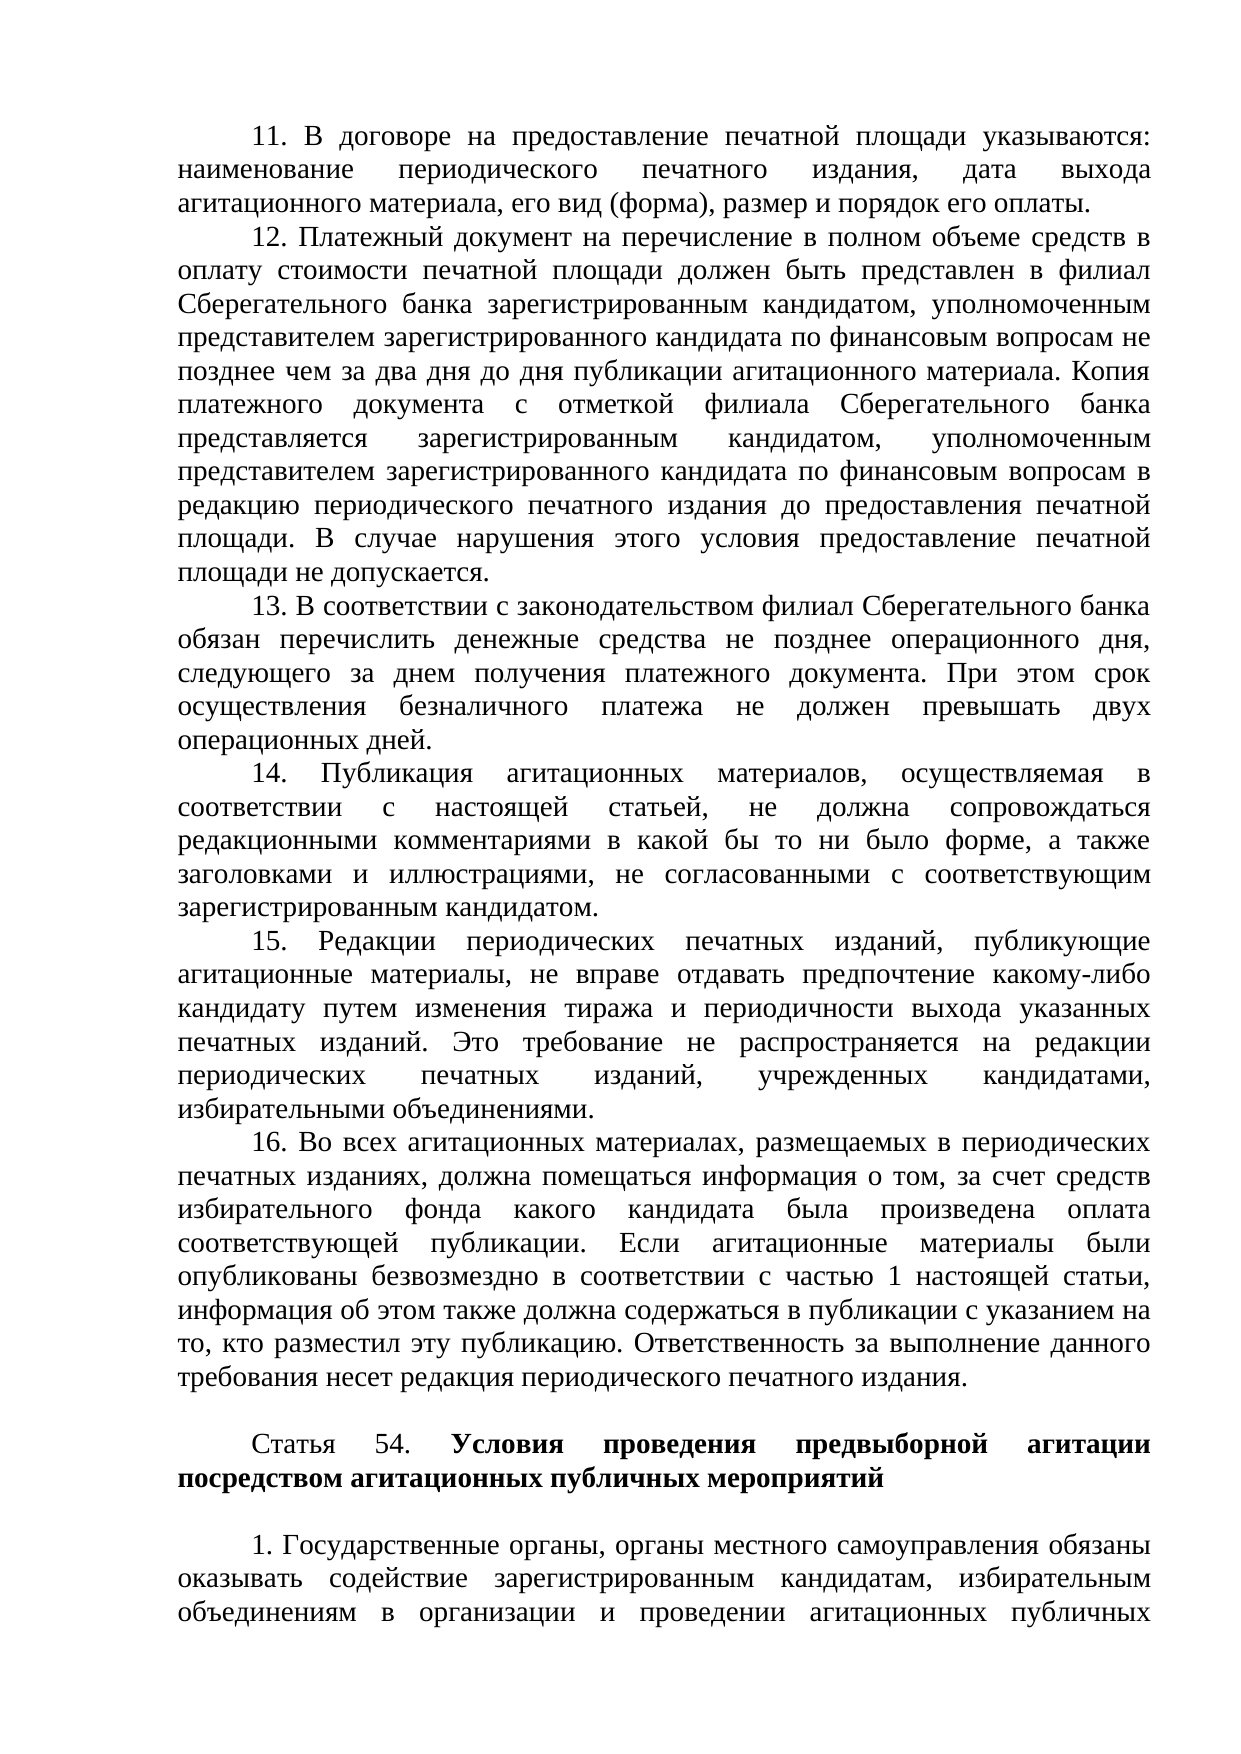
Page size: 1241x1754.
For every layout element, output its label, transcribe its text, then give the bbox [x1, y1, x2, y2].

text 12. Платежный документ на перечисление в полном объеме средств в оплату стоимости печатной площади должен быть представлен в филиал Сберегательного банка зарегистрированным кандидатом, уполномоченным представителем зарегистрированного кандидата по финансовым вопросам не позднее чем за два дня до дня публикации агитационного материала. Копия платежного документа с отметкой филиала Сберегательного банка представляется зарегистрированным кандидатом, уполномоченным представителем зарегистрированного кандидата по финансовым вопросам в редакцию периодического печатного издания до предоставления печатной площади. В случае нарушения этого условия предоставление печатной площади не допускается. [177, 219, 1152, 588]
text 14. Публикация агитационных материалов, осуществляемая в соответствии с настоящей статьей, не должна сопровождаться редакционными комментариями в какой бы то ни было форме, а также заголовками и иллюстрациями, не согласованными с соответствующим зарегистрированным кандидатом. [177, 755, 1152, 923]
text 15. Редакции периодических печатных изданий, публикующие агитационные материалы, не вправе отдавать предпочтение какому-либо кандидату путем изменения тиража и периодичности выхода указанных печатных изданий. Это требование не распространяется на редакции периодических печатных изданий, учрежденных кандидатами, избирательными объединениями. [177, 923, 1152, 1124]
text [177, 1527, 1152, 1627]
text 11. В договоре на предоставление печатной площади указываются: наименование периодического печатного издания, дата выхода агитационного материала, его вид (форма), размер и порядок его оплаты. [177, 118, 1152, 219]
text 13. В соответствии с законодательством филиал Сберегательного банка обязан перечислить денежные средства не позднее операционного дня, следующего за днем получения платежного документа. При этом срок осуществления безналичного платежа не должен превышать двух операционных дней. [177, 588, 1152, 755]
text Статья 54. Условия проведения предвыборной агитации посредством агитационных публичных мероприятий [177, 1426, 1152, 1493]
text 16. Во всех агитационных материалах, размещаемых в периодических печатных изданиях, должна помещаться информация о том, за счет средств избирательного фонда какого кандидата была произведена оплата соответствующей публикации. Если агитационные материалы были опубликованы безвозмездно в соответствии с частью 1 настоящей статьи, информация об этом также должна содержаться в публикации с указанием на то, кто разместил эту публикацию. Ответственность за выполнение данного требования несет редакция периодического печатного издания. [177, 1124, 1152, 1393]
